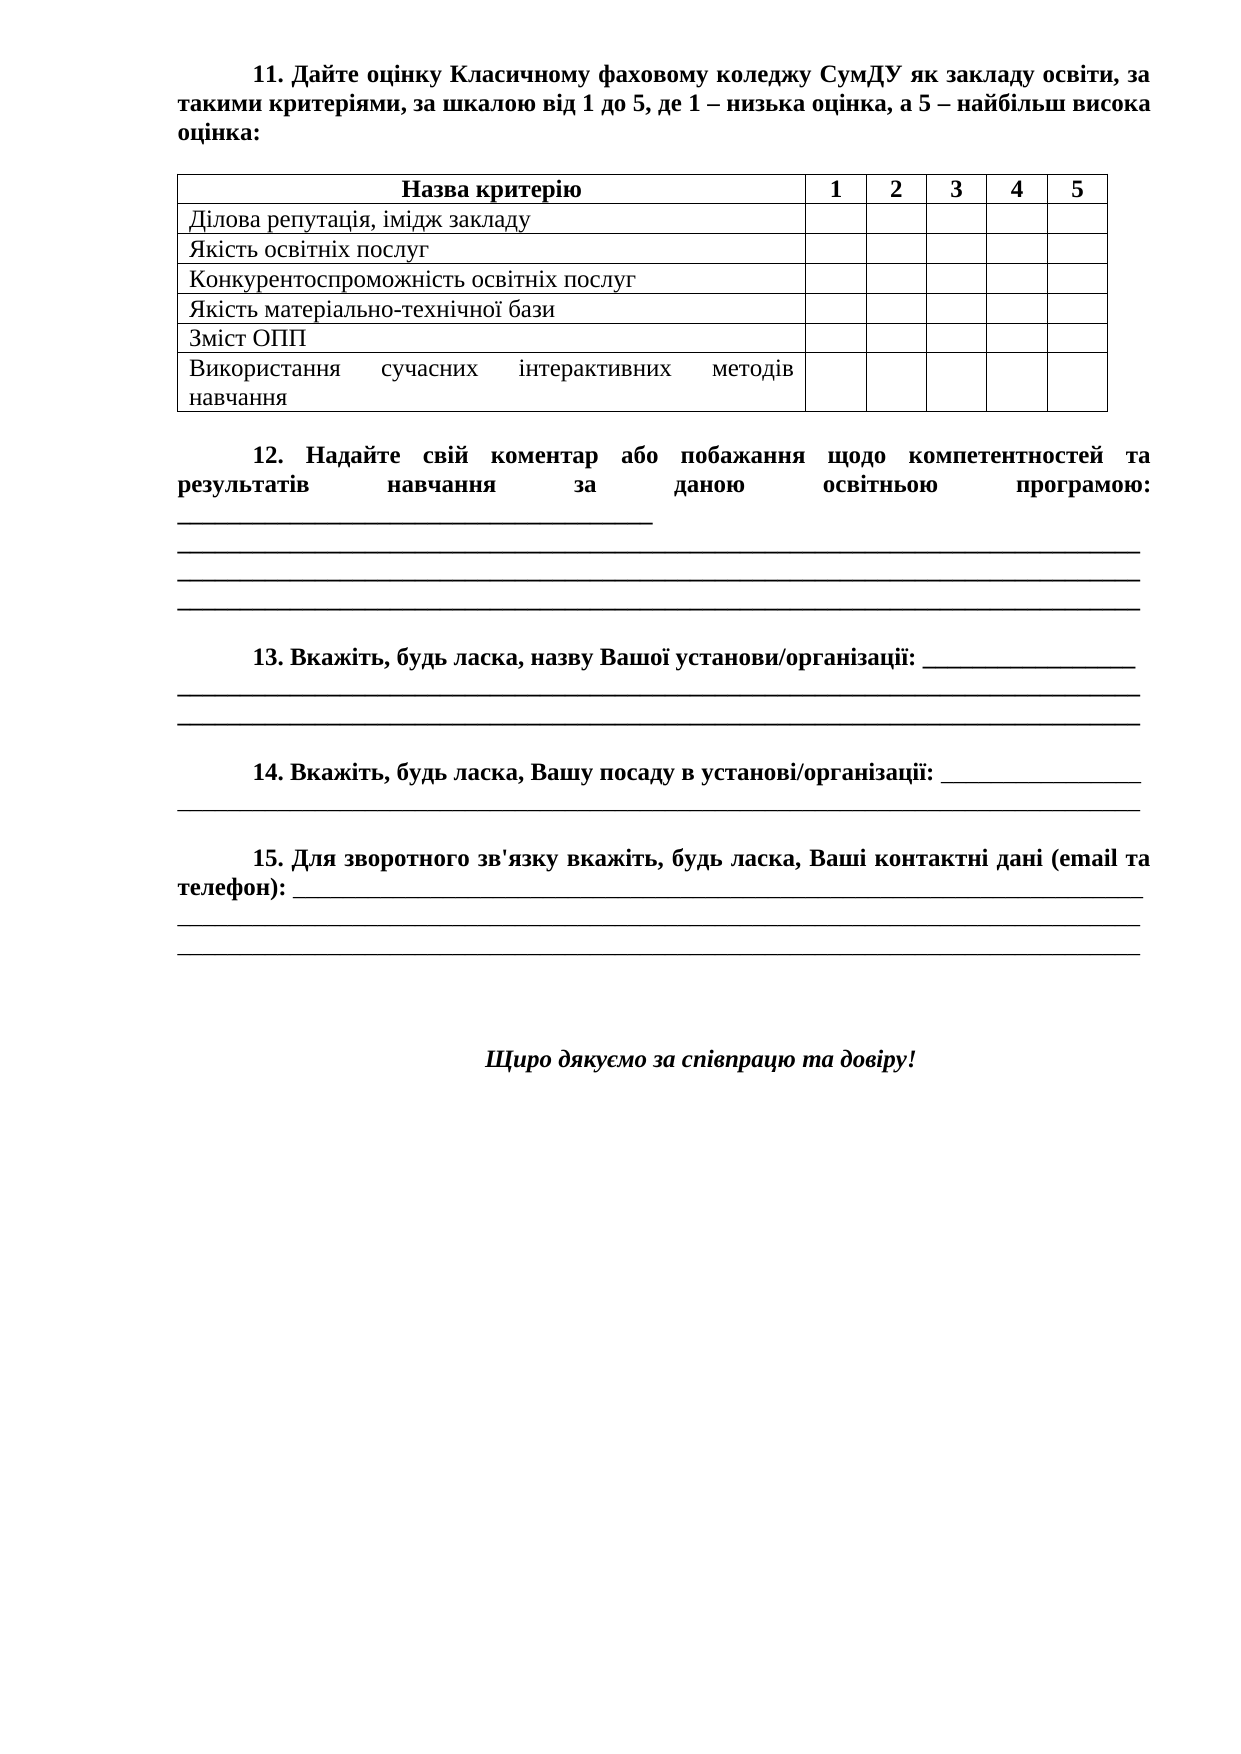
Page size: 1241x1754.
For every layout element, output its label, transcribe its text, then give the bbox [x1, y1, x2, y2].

table_cell [987, 353, 1047, 411]
table_cell [806, 204, 866, 233]
table_header 1 [806, 175, 866, 203]
text _____________________________________________________________________________ [177, 786, 1152, 814]
table_cell [806, 353, 866, 411]
table_cell [1048, 264, 1107, 293]
table_cell [806, 264, 866, 293]
table_cell [867, 294, 926, 322]
table_cell [1048, 204, 1107, 233]
text __________________________________________________________________________________________________________________________________________________________ [177, 901, 1152, 958]
table_cell [927, 324, 986, 352]
table_cell Використання сучасних інтерактивних методів навчання [178, 353, 805, 411]
table_cell Зміст ОПП [178, 324, 805, 352]
table_cell Якість освітніх послуг [178, 234, 805, 263]
table_cell [867, 264, 926, 293]
table_cell [867, 234, 926, 263]
text 14. Вкажіть, будь ласка, Вашу посаду в установі/організації: ________________ [177, 757, 1152, 786]
table_cell [806, 324, 866, 352]
table_cell [987, 264, 1047, 293]
table_cell Конкурентоспроможність освітніх послуг [178, 264, 805, 293]
table_cell [927, 234, 986, 263]
text __________________________________________________________________________________________________________________________________________________________ [177, 671, 1152, 728]
table_cell [1048, 353, 1107, 411]
table_cell [1048, 324, 1107, 352]
table_cell [806, 294, 866, 322]
table_header Назва критерію [178, 175, 805, 203]
table_cell [806, 234, 866, 263]
table_cell [987, 204, 1047, 233]
table_header 4 [987, 175, 1047, 203]
text _______________________________________________________________________________________________________________________________________________________________________________________________________________________________________ [177, 527, 1152, 613]
table_cell [867, 204, 926, 233]
text 15. Для зворотного зв'язку вкажіть, будь ласка, Ваші контактні дані (еmail та телефон): ____________________________________________________________________ [177, 843, 1152, 901]
table_cell [1048, 234, 1107, 263]
table_cell Якість матеріально-технічної бази [178, 294, 805, 322]
table_header 3 [927, 175, 986, 203]
table_cell [927, 353, 986, 411]
table_cell [927, 204, 986, 233]
text Щиро дякуємо за співпрацю та довіру! [177, 1044, 1152, 1073]
table_cell [867, 324, 926, 352]
table_cell Ділова репутація, імідж закладу [178, 204, 805, 233]
text 12. Надайте свій коментар або побажання щодо компетентностей та результатів навчання за даною освітньою програмою: ______________________________________ [177, 441, 1152, 527]
table_cell [1048, 294, 1107, 322]
text 11. Дайте оцінку Класичному фаховому коледжу СумДУ як закладу освіти, за такими критеріями, за шкалою від 1 до 5, де 1 – низька оцінка, а 5 – найбільш висока оцінка: [177, 59, 1152, 145]
table_header 5 [1048, 175, 1107, 203]
table_cell [927, 294, 986, 322]
table_cell [987, 234, 1047, 263]
table_cell [987, 294, 1047, 322]
table_cell [987, 324, 1047, 352]
table_header 2 [867, 175, 926, 203]
text 13. Вкажіть, будь ласка, назву Вашої установи/організації: _________________ [177, 642, 1152, 671]
table_cell [867, 353, 926, 411]
table_cell [927, 264, 986, 293]
